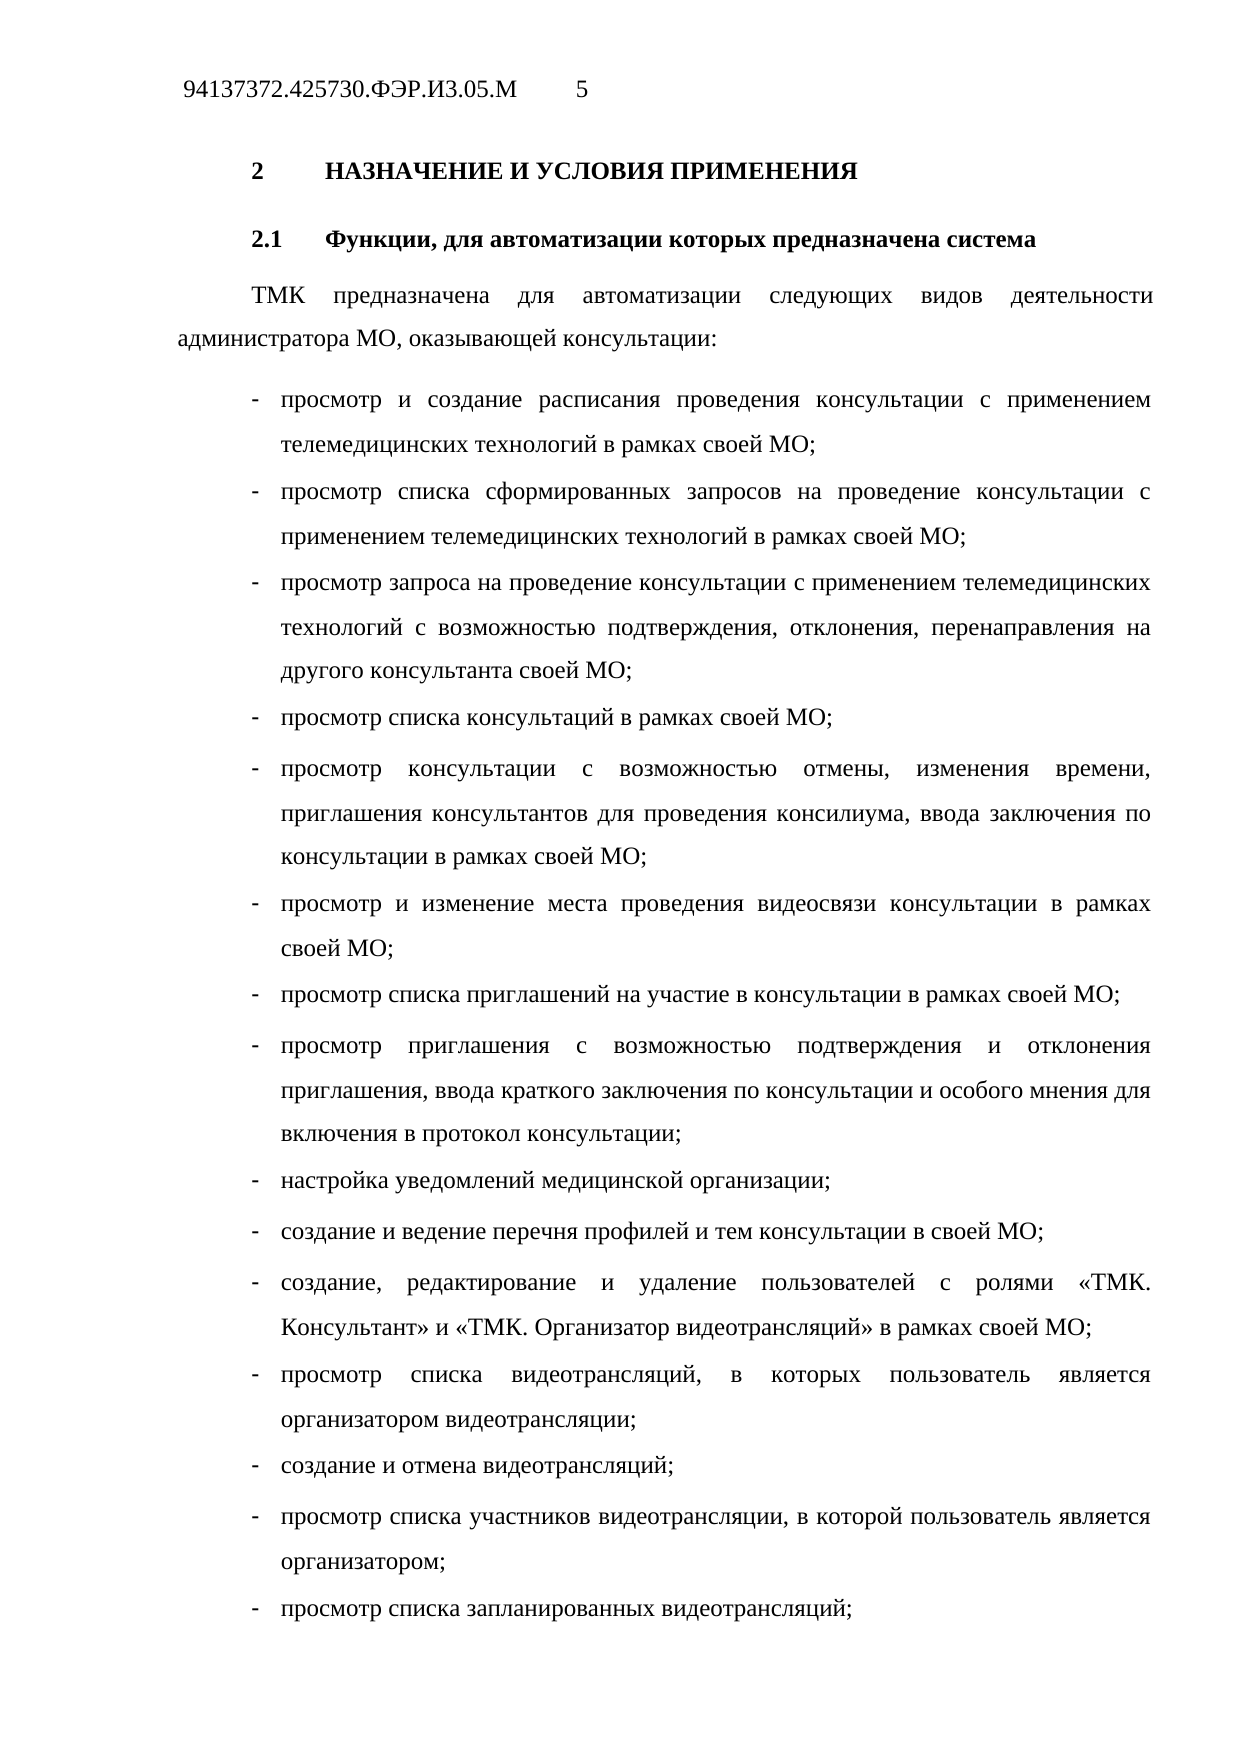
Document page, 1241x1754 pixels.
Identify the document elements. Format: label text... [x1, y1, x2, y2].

text просмотр запроса на проведение консультации с применением телемедицинских технологий с возможностью подтверждения, отклонения, перенаправления на другого консультанта своей МО; [251, 564, 1152, 684]
text настройка уведомлений медицинской организации; [251, 1162, 1152, 1196]
text просмотр консультации с возможностью отмены, изменения времени, приглашения консультантов для проведения консилиума, ввода заключения по консультации в рамках своей МО; [251, 750, 1152, 870]
text просмотр списка участников видеотрансляции, в которой пользователь является организатором; [251, 1498, 1152, 1575]
text просмотр и изменение места проведения видеосвязи консультации в рамках своей МО; [251, 884, 1152, 962]
subtitle Назначение и условия применения [251, 156, 1154, 185]
text создание и отмена видеотрансляций; [251, 1447, 1152, 1481]
text просмотр списка запланированных видеотрансляций; [251, 1589, 1152, 1623]
text просмотр списка сформированных запросов на проведение консультации с применением телемедицинских технологий в рамках своей МО; [251, 472, 1152, 549]
text просмотр и создание расписания проведения консультации с применением телемедицинских технологий в рамках своей МО; [251, 381, 1152, 458]
text создание, редактирование и удаление пользователей с ролями «ТМК. Консультант» и «ТМК. Организатор видеотрансляций» в рамках своей МО; [251, 1264, 1152, 1341]
text просмотр списка консультаций в рамках своей МО; [251, 699, 1152, 733]
text создание и ведение перечня профилей и тем консультации в своей МО; [251, 1213, 1152, 1247]
text просмотр списка приглашений на участие в консультации в рамках своей МО; [251, 976, 1152, 1010]
subtitle Функции, для автоматизации которых предназначена система [251, 224, 1154, 253]
text ТМК предназначена для автоматизации следующих видов деятельности администратора МО, оказывающей консультации: [177, 280, 1154, 352]
text просмотр списка видеотрансляций, в которых пользователь является организатором видеотрансляции; [251, 1355, 1152, 1432]
text просмотр приглашения с возможностью подтверждения и отклонения приглашения, ввода краткого заключения по консультации и особого мнения для включения в протокол консультации; [251, 1027, 1152, 1147]
